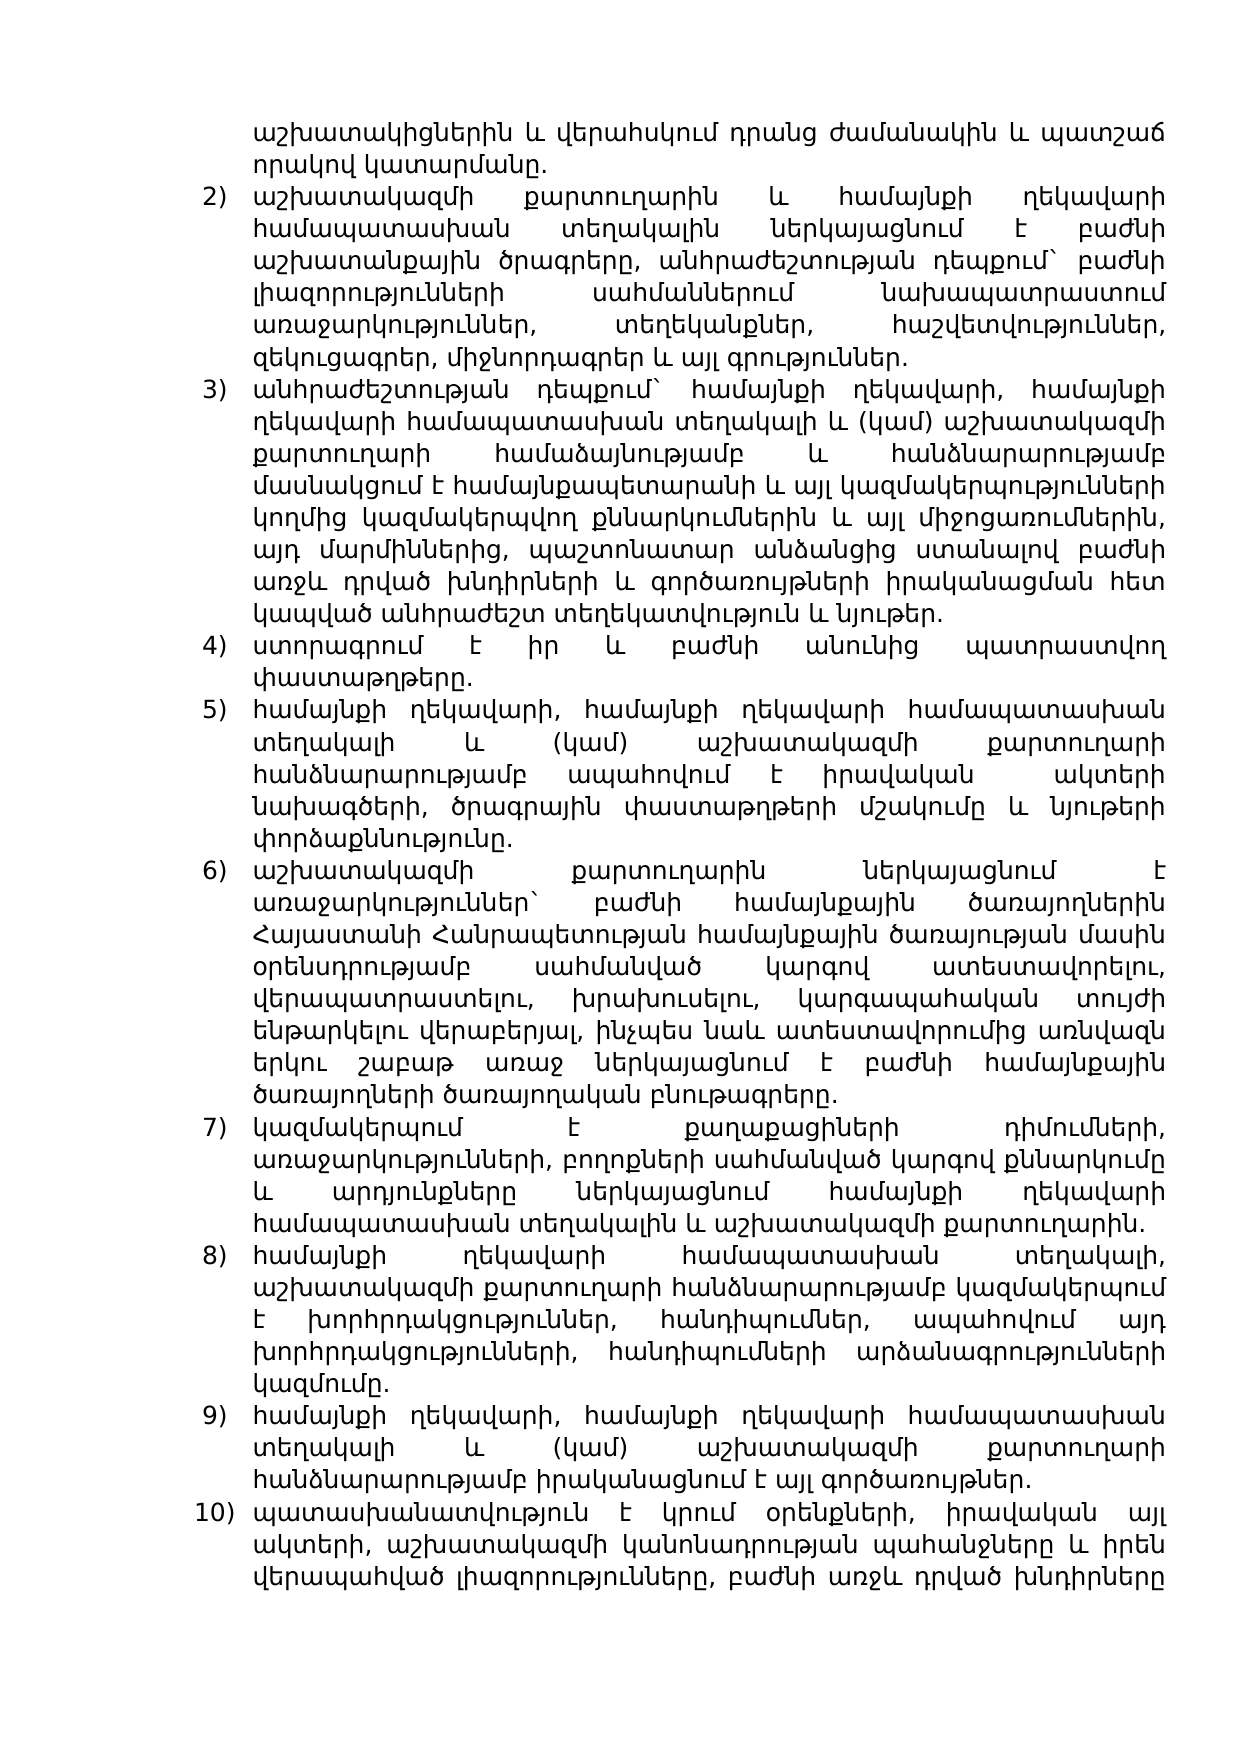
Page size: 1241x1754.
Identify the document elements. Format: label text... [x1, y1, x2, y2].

list համայնքի ղեկավարի, համայնքի ղեկավարի համապատասխան տեղակալի և (կամ) աշխատակազմի քարտուղարի հանձնարարությամբ ապահովում է իրավական ակտերի նախագծերի, ծրագրային փաստաթղթերի մշակումը և նյութերի փորձաքննությունը. [215, 696, 1167, 853]
list համայնքի ղեկավարի համապատասխան տեղակալի, աշխատակազմի քարտուղարի հանձնարարությամբ կազմակերպում է խորհրդակցություններ, հանդիպումներ, ապահովում այդ խորհրդակցությունների, հանդիպումների արձանագրությունների կազմումը. [215, 1241, 1167, 1398]
list անհրաժեշտության դեպքում` համայնքի ղեկավարի, համայնքի ղեկավարի համապատասխան տեղակալի և (կամ) աշխատակազմի քարտուղարի համաձայնությամբ և հանձնարարությամբ մասնակցում է համայնքապետարանի և այլ կազմակերպությունների կողմից կազմակերպվող քննարկումներին և այլ միջոցառումներին, այդ մարմիններից, պաշտոնատար անձանցից ստանալով բաժնի առջև դրված խնդիրների և գործառույթների իրականացման հետ կապված անհրաժեշտ տեղեկատվություն և նյութեր. [215, 375, 1167, 628]
list համայնքի ղեկավարի, համայնքի ղեկավարի համապատասխան տեղակալի և (կամ) աշխատակազմի քարտուղարի հանձնարարությամբ իրականացնում է այլ գործառույթներ. [215, 1401, 1167, 1495]
list կազմակերպում է քաղաքացիների դիմումների, առաջարկությունների, բողոքների սահմանված կարգով քննարկումը և արդյունքները ներկայացնում համայնքի ղեկավարի համապատասխան տեղակալին և աշխատակազմի քարտուղարին. [215, 1113, 1167, 1238]
list աշխատակազմի քարտուղարին ներկայացնում է առաջարկություններ` բաժնի համայնքային ծառայողներին Հայաստանի Հանրապետության համայնքային ծառայության մասին օրենսդրությամբ սահմանված կարգով ատեստավորելու, վերապատրաստելու, խրախուսելու, կարգապահական տույժի ենթարկելու վերաբերյալ, ինչպես նաև ատեստավորումից առնվազն երկու շաբաթ առաջ ներկայացնում է բաժնի համայնքային ծառայողների ծառայողական բնութագրերը. [215, 856, 1167, 1110]
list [215, 1498, 1167, 1591]
list ստորագրում է իր և բաժնի անունից պատրաստվող փաստաթղթերը. [215, 631, 1167, 693]
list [215, 118, 1167, 179]
list աշխատակազմի քարտուղարին և համայնքի ղեկավարի համապատասխան տեղակալին ներկայացնում է բաժնի աշխատանքային ծրագրերը, անհրաժեշտության դեպքում` բաժնի լիազորությունների սահմաններում նախապատրաստում առաջարկություններ, տեղեկանքներ, հաշվետվություններ, զեկուցագրեր, միջնորդագրեր և այլ գրություններ. [215, 182, 1167, 372]
